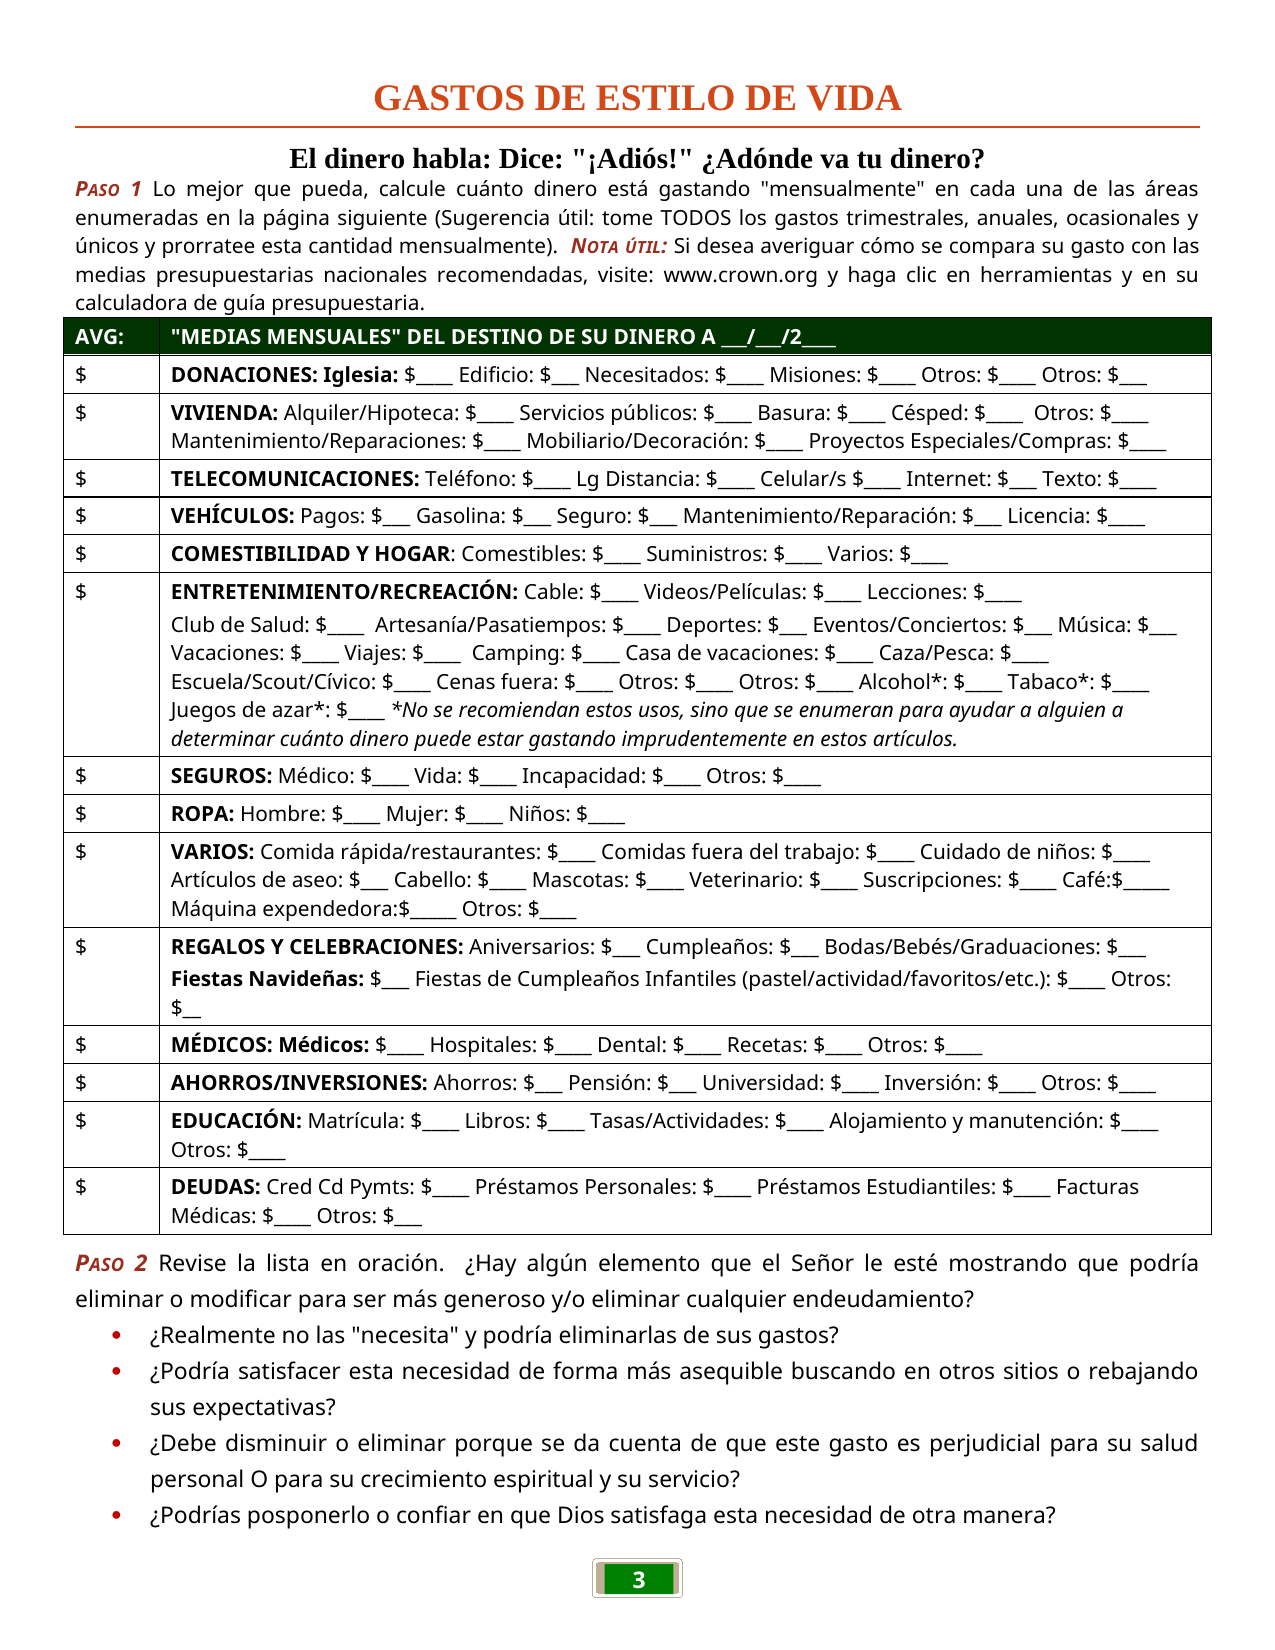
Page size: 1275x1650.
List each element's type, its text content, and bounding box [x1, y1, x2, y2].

table_cell VEHÍCULOS: Pagos: $___ Gasolina: $___ Seguro: $___ Mantenimiento/Reparación: $___ Licencia: $____ [160, 498, 1211, 534]
list ¿Realmente no las "necesita" y podría eliminarlas de sus gastos? [112, 1319, 1200, 1350]
table_cell $ [64, 833, 159, 927]
table_cell $ [64, 1168, 159, 1233]
table_cell TELECOMUNICACIONES: Teléfono: $____ Lg Distancia: $____ Celular/s $____ Internet: $___ Texto: $____ [160, 460, 1211, 496]
list ¿Podrías posponerlo o confiar en que Dios satisfaga esta necesidad de otra manera? [112, 1499, 1200, 1530]
table_cell MÉDICOS: Médicos: $____ Hospitales: $____ Dental: $____ Recetas: $____ Otros: $____ [160, 1026, 1211, 1063]
table_cell DONACIONES: Iglesia: $____ Edificio: $___ Necesitados: $____ Misiones: $____ Otros: $____ Otros: $___ [160, 356, 1211, 392]
table_cell REGALOS Y CELEBRACIONES: Aniversarios: $___ Cumpleaños: $___ Bodas/Bebés/Graduaciones: $___ Fiestas Navideñas: $___ Fiestas de Cumpleaños Infantiles (pastel/actividad/favoritos/etc.): $____ Otros: $__ [160, 928, 1211, 1025]
table_cell $ [64, 573, 159, 756]
table_cell $ [64, 460, 159, 496]
table_cell $ [64, 535, 159, 572]
table_header "MEDIAS MENSUALES" DEL DESTINO DE SU DINERO A ___/___/2____ [160, 318, 1211, 354]
table_cell EDUCACIÓN: Matrícula: $____ Libros: $____ Tasas/Actividades: $____ Alojamiento y manutención: $____ Otros: $____ [160, 1102, 1211, 1167]
text Paso 2 Revise la lista en oración. ¿Hay algún elemento que el Señor le esté mostrando que podría eliminar o modificar para ser más generoso y/o eliminar cualquier endeudamiento? [75, 1247, 1200, 1314]
title GASTOS DE ESTILO DE VIDA [75, 75, 1200, 126]
table_cell SEGUROS: Médico: $____ Vida: $____ Incapacidad: $____ Otros: $____ [160, 757, 1211, 794]
list ¿Podría satisfacer esta necesidad de forma más asequible buscando en otros sitios o rebajando sus expectativas? [112, 1355, 1200, 1422]
table_cell VIVIENDA: Alquiler/Hipoteca: $____ Servicios públicos: $____ Basura: $____ Césped: $____ Otros: $____ Mantenimiento/Reparaciones: $____ Mobiliario/Decoración: $____ Proyectos Especiales/Compras: $____ [160, 394, 1211, 459]
table_cell $ [64, 498, 159, 534]
text Paso 1 Lo mejor que pueda, calcule cuánto dinero está gastando "mensualmente" en cada una de las áreas enumeradas en la página siguiente (Sugerencia útil: tome TODOS los gastos trimestrales, anuales, ocasionales y únicos y prorratee esta cantidad mensualmente). Nota útil: Si desea averiguar cómo se compara su gasto con las medias presupuestarias nacionales recomendadas, visite: www.crown.org y haga clic en herramientas y en su calculadora de guía presupuestaria. [75, 174, 1200, 317]
table_cell $ [64, 757, 159, 794]
list ¿Debe disminuir o eliminar porque se da cuenta de que este gasto es perjudicial para su salud personal O para su crecimiento espiritual y su servicio? [112, 1427, 1200, 1494]
table_cell DEUDAS: Cred Cd Pymts: $____ Préstamos Personales: $____ Préstamos Estudiantiles: $____ Facturas Médicas: $____ Otros: $___ [160, 1168, 1211, 1233]
table_cell VARIOS: Comida rápida/restaurantes: $____ Comidas fuera del trabajo: $____ Cuidado de niños: $____ Artículos de aseo: $___ Cabello: $____ Mascotas: $____ Veterinario: $____ Suscripciones: $____ Café:$_____ Máquina expendedora:$_____ Otros: $____ [160, 833, 1211, 927]
subtitle El dinero habla: Dice: "¡Adiós!" ¿Adónde va tu dinero? [75, 141, 1200, 174]
table_cell $ [64, 795, 159, 832]
table_cell AHORROS/INVERSIONES: Ahorros: $___ Pensión: $___ Universidad: $____ Inversión: $____ Otros: $____ [160, 1064, 1211, 1101]
table_cell ENTRETENIMIENTO/RECREACIÓN: Cable: $____ Videos/Películas: $____ Lecciones: $____ Club de Salud: $____ Artesanía/Pasatiempos: $____ Deportes: $___ Eventos/Conciertos: $___ Música: $___ Vacaciones: $____ Viajes: $____ Camping: $____ Casa de vacaciones: $____ Caza/Pesca: $____ Escuela/Scout/Cívico: $____ Cenas fuera: $____ Otros: $____ Otros: $____ Alcohol*: $____ Tabaco*: $____ Juegos de azar*: $____ *No se recomiendan estos usos, sino que se enumeran para ayudar a alguien a determinar cuánto dinero puede estar gastando imprudentemente en estos artículos. [160, 573, 1211, 756]
table_header AVG: [64, 318, 159, 354]
table_cell $ [64, 1064, 159, 1101]
table_cell $ [64, 1026, 159, 1063]
table_cell $ [64, 928, 159, 1025]
table_cell $ [64, 1102, 159, 1167]
table_cell ROPA: Hombre: $____ Mujer: $____ Niños: $____ [160, 795, 1211, 832]
table_cell $ [64, 356, 159, 392]
table_cell $ [64, 394, 159, 459]
table_cell COMESTIBILIDAD Y HOGAR: Comestibles: $____ Suministros: $____ Varios: $____ [160, 535, 1211, 572]
